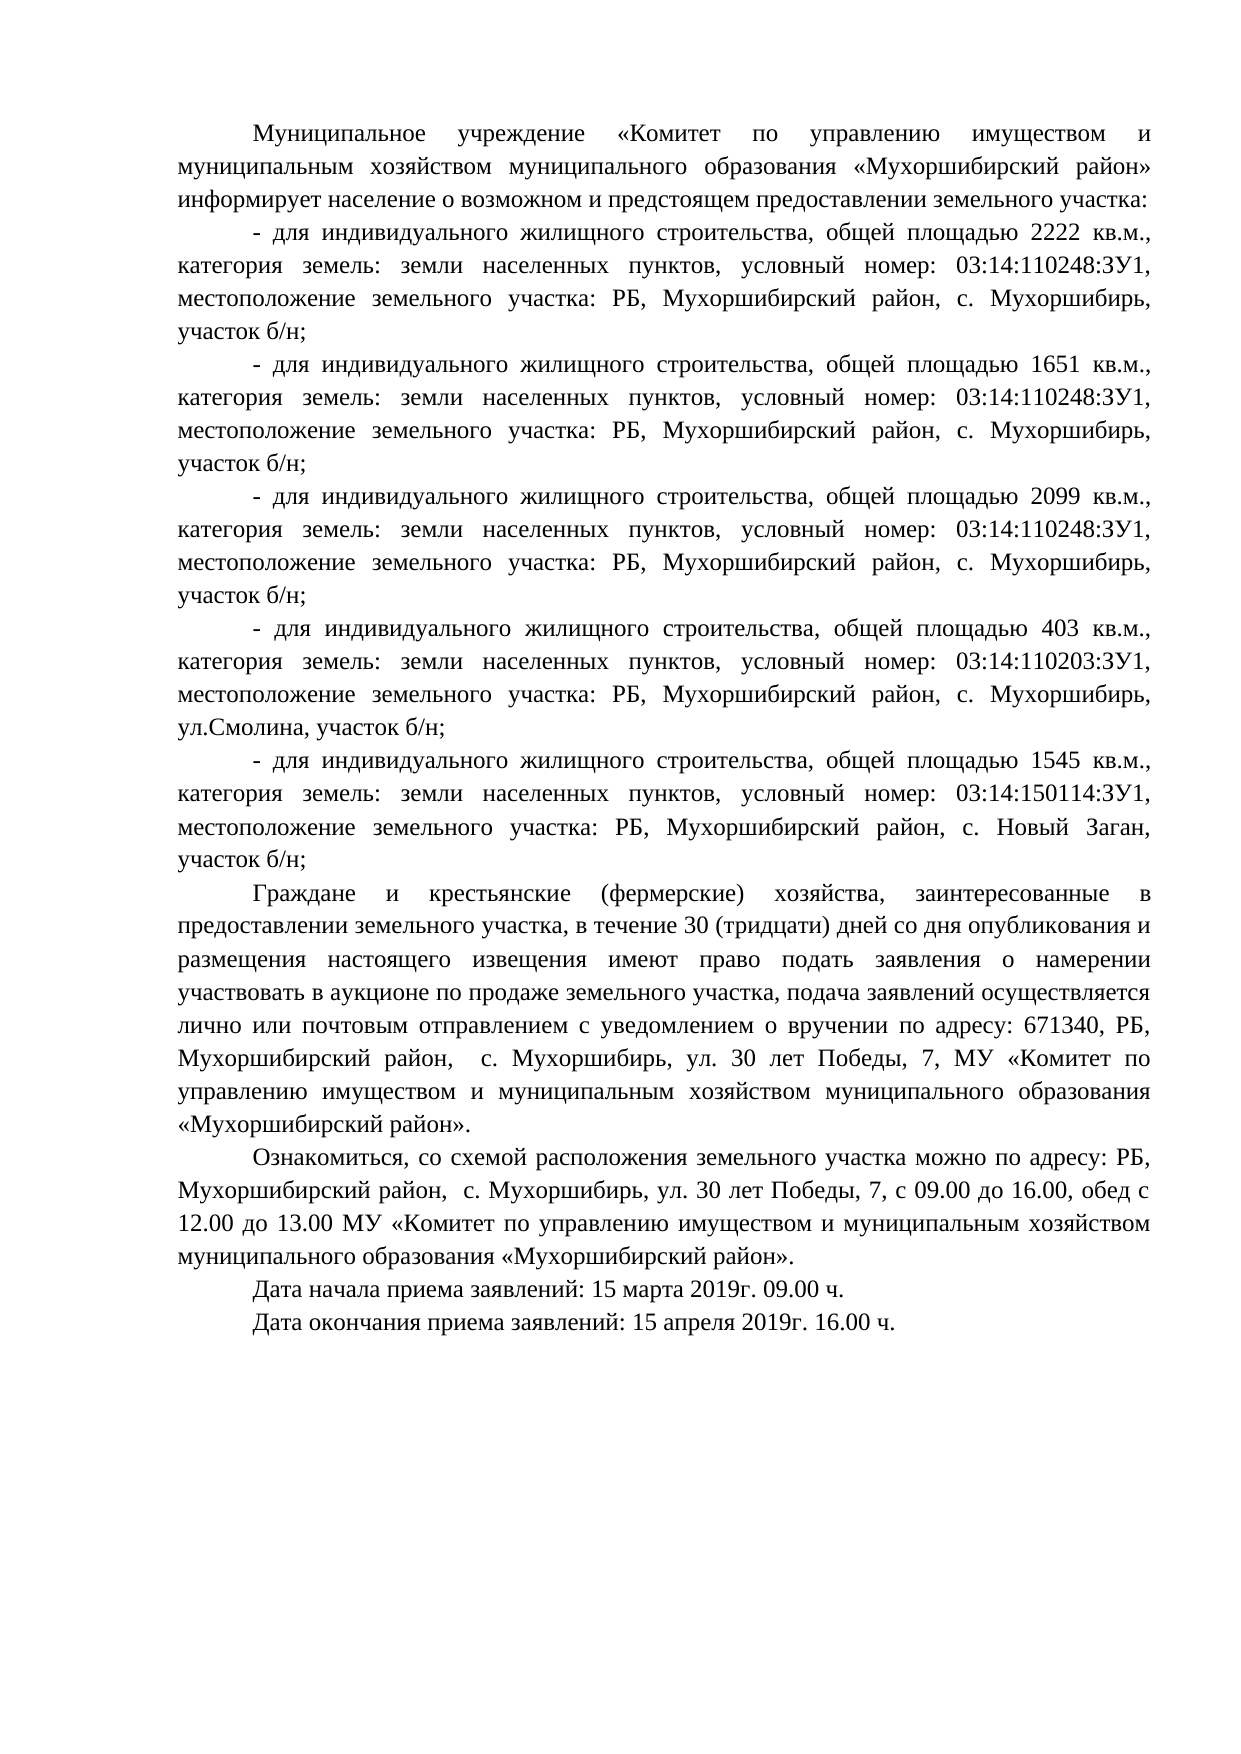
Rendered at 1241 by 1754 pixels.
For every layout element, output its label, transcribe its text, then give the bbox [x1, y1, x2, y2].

list Граждане и крестьянские (фермерские) хозяйства, заинтересованные в предоставлении земельного участка, в течение 30 (тридцати) дней со дня опубликования и размещения настоящего извещения имеют право подать заявления о намерении участвовать в аукционе по продаже земельного участка, подача заявлений осуществляется лично или почтовым отправлением с уведомлением о вручении по адресу: 671340, РБ, Мухоршибирский район, с. Мухоршибирь, ул. 30 лет Победы, 7, МУ «Комитет по управлению имуществом и муниципальным хозяйством муниципального образования «Мухоршибирский район». [177, 878, 1152, 1137]
list - для индивидуального жилищного строительства, общей площадью 1651 кв.м., категория земель: земли населенных пунктов, условный номер: 03:14:110248:ЗУ1, местоположение земельного участка: РБ, Мухоршибирский район, с. Мухоршибирь, участок б/н; [177, 349, 1152, 477]
list - для индивидуального жилищного строительства, общей площадью 1545 кв.м., категория земель: земли населенных пунктов, условный номер: 03:14:150114:ЗУ1, местоположение земельного участка: РБ, Мухоршибирский район, с. Новый Заган, участок б/н; [177, 746, 1152, 873]
list Дата окончания приема заявлений: 15 апреля 2019г. 16.00 ч. [177, 1307, 1152, 1336]
list - для индивидуального жилищного строительства, общей площадью 403 кв.м., категория земель: земли населенных пунктов, условный номер: 03:14:110203:ЗУ1, местоположение земельного участка: РБ, Мухоршибирский район, с. Мухоршибирь, ул.Смолина, участок б/н; [177, 613, 1152, 741]
list Муниципальное учреждение «Комитет по управлению имуществом и муниципальным хозяйством муниципального образования «Мухоршибирский район» информирует население о возможном и предстоящем предоставлении земельного участка: [177, 118, 1152, 213]
list - для индивидуального жилищного строительства, общей площадью 2099 кв.м., категория земель: земли населенных пунктов, условный номер: 03:14:110248:ЗУ1, местоположение земельного участка: РБ, Мухоршибирский район, с. Мухоршибирь, участок б/н; [177, 481, 1152, 609]
list Дата начала приема заявлений: 15 марта 2019г. 09.00 ч. [177, 1274, 1152, 1303]
list - для индивидуального жилищного строительства, общей площадью 2222 кв.м., категория земель: земли населенных пунктов, условный номер: 03:14:110248:ЗУ1, местоположение земельного участка: РБ, Мухоршибирский район, с. Мухоршибирь, участок б/н; [177, 217, 1152, 345]
list Ознакомиться, со схемой расположения земельного участка можно по адресу: РБ, Мухоршибирский район, с. Мухоршибирь, ул. 30 лет Победы, 7, с 09.00 до 16.00, обед с 12.00 до 13.00 МУ «Комитет по управлению имуществом и муниципальным хозяйством муниципального образования «Мухоршибирский район». [177, 1142, 1152, 1269]
